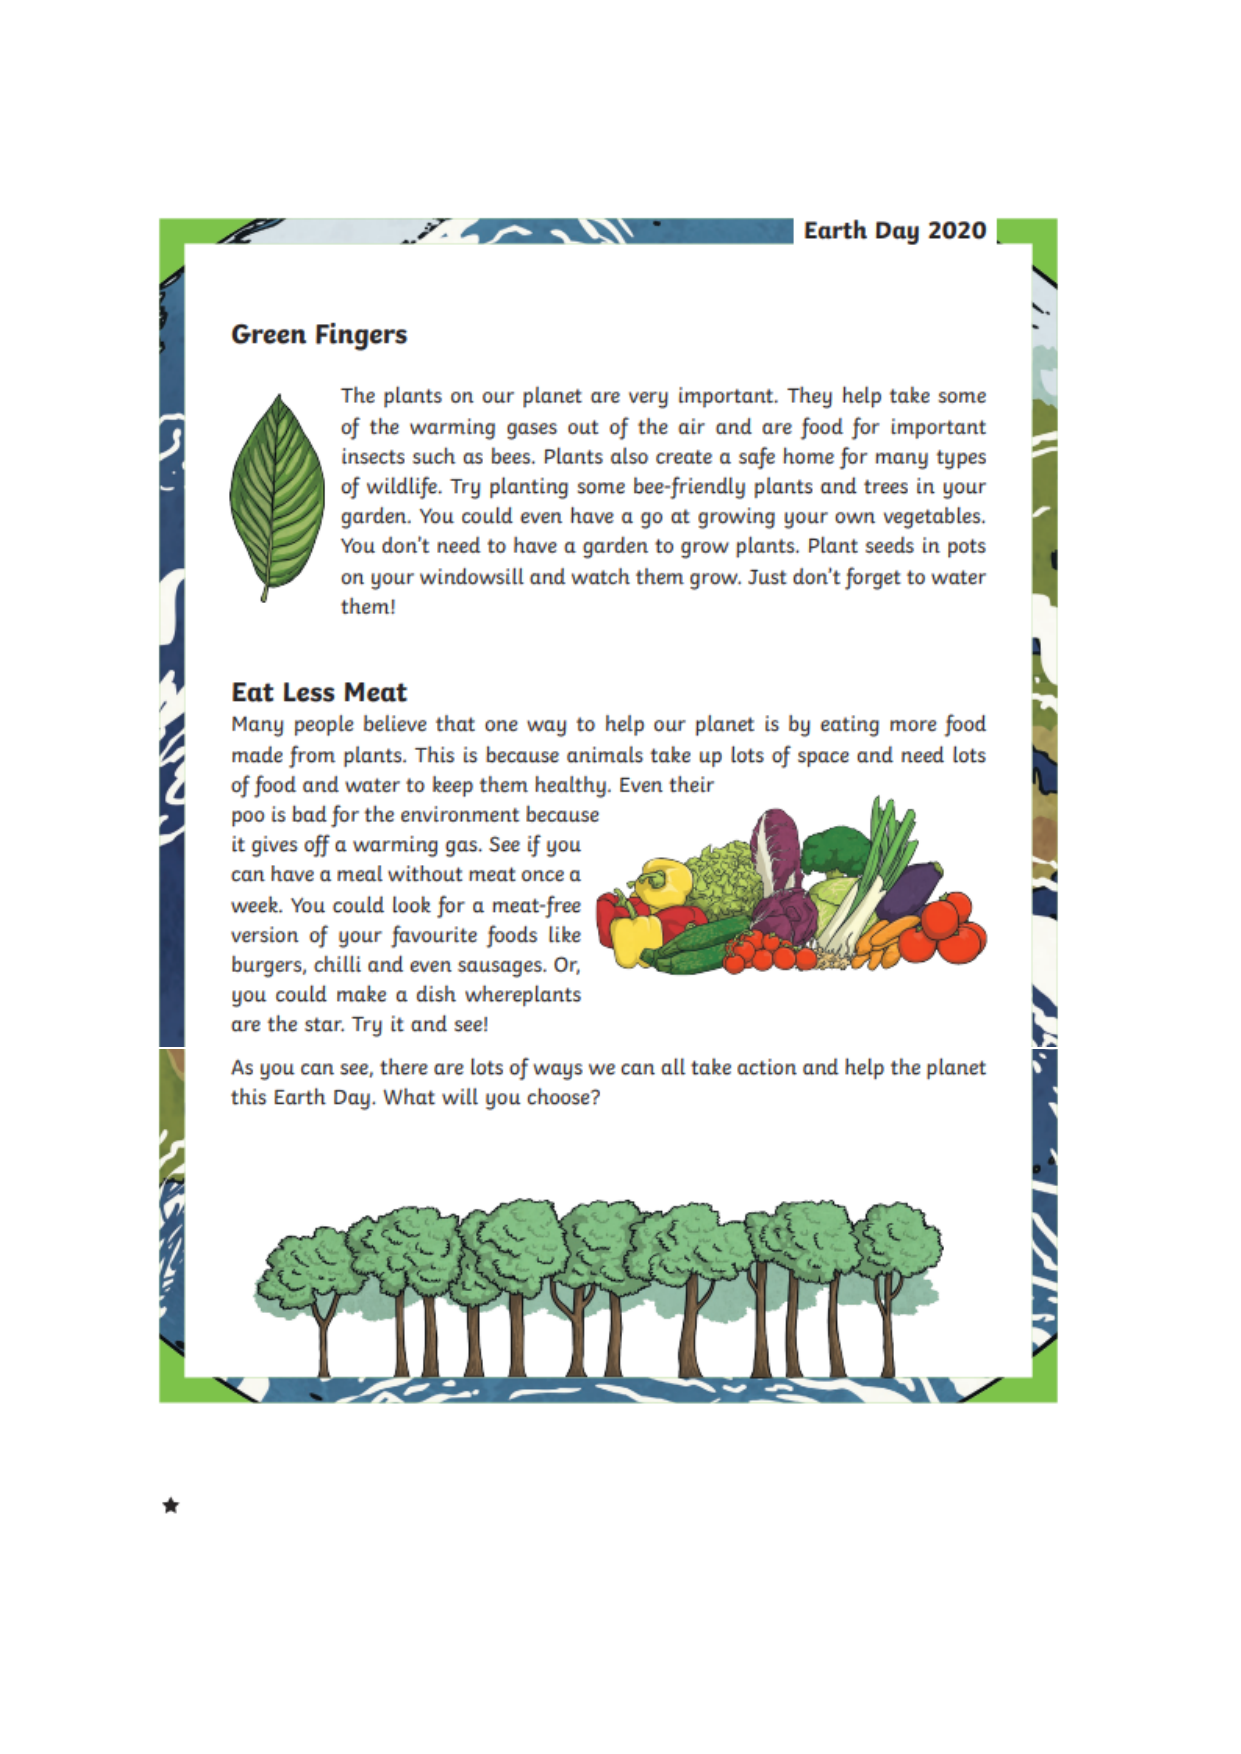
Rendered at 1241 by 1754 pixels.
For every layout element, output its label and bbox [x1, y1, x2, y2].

picture [150, 1049, 1069, 1407]
picture [150, 1485, 196, 1528]
picture [150, 209, 1069, 1047]
